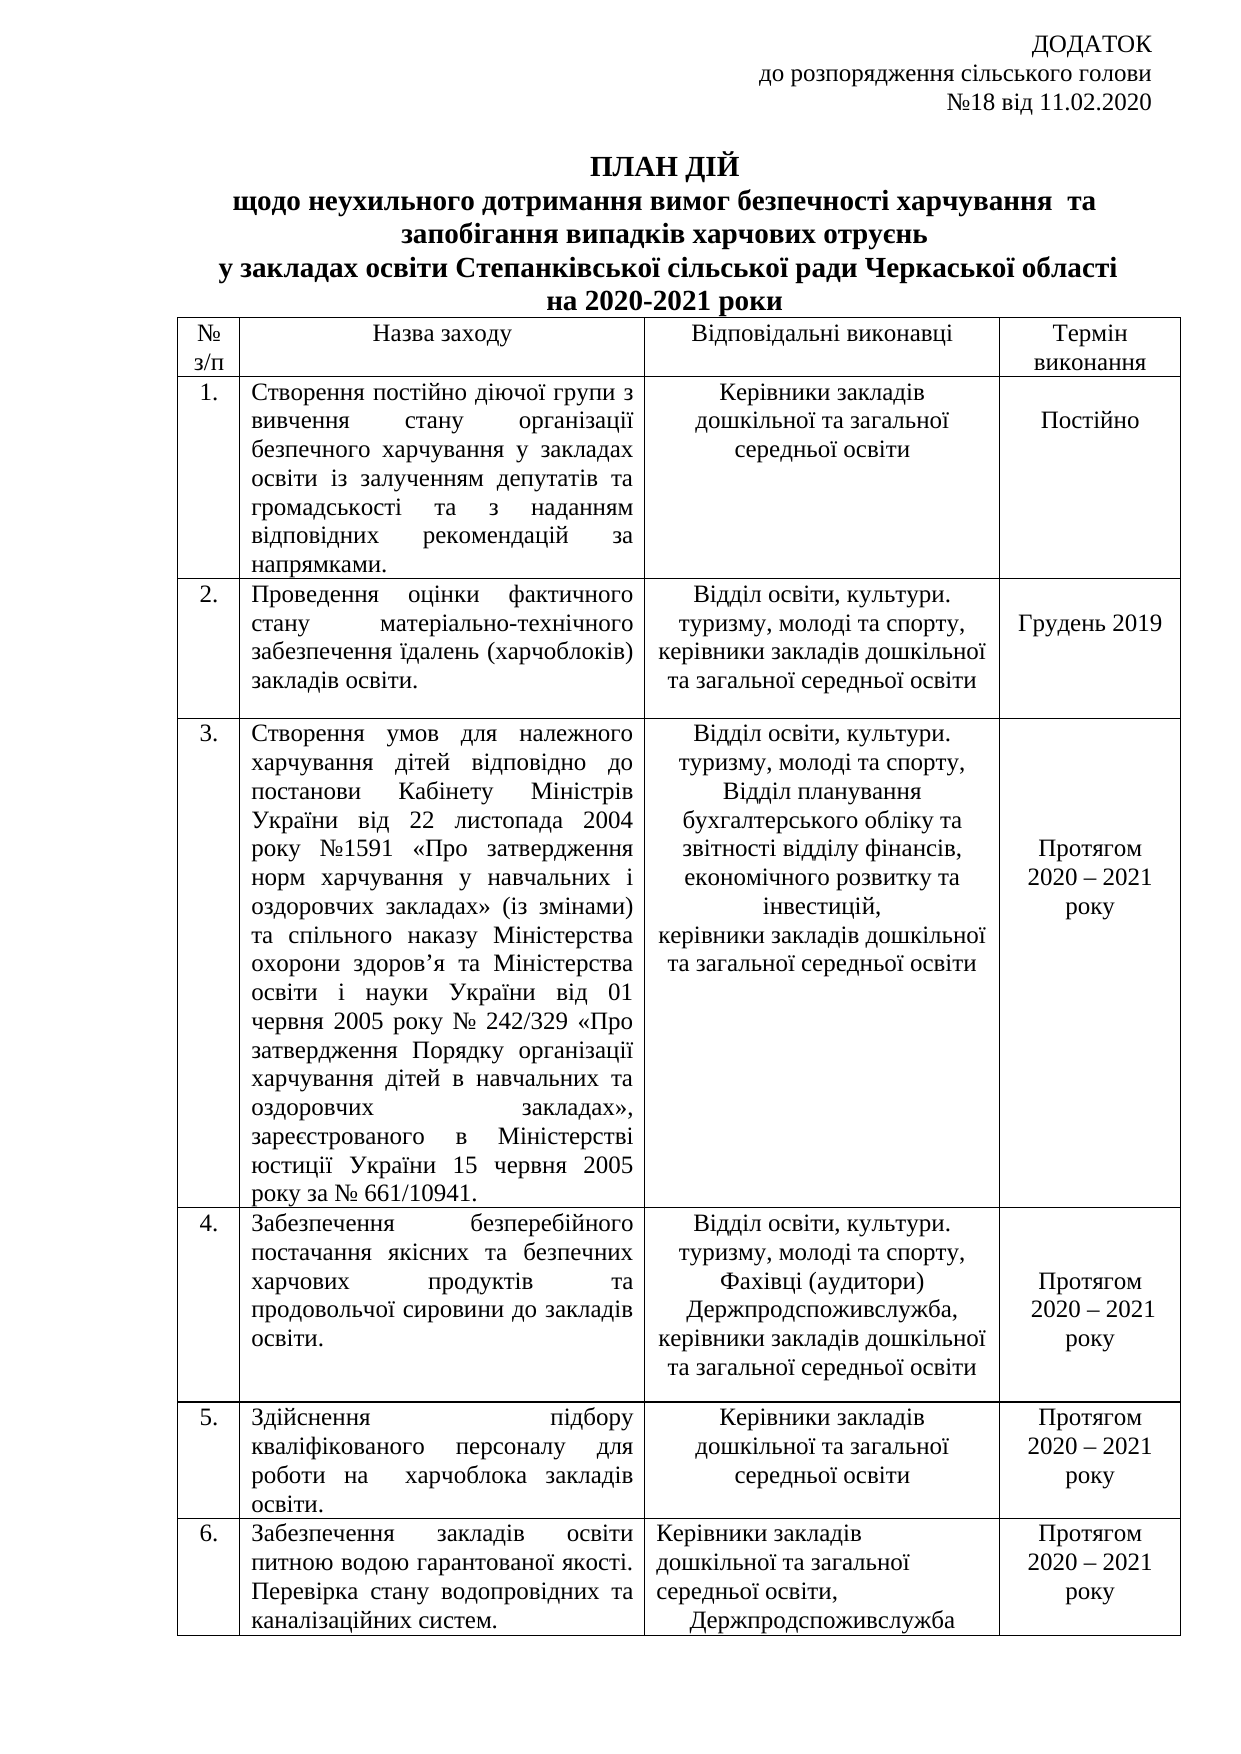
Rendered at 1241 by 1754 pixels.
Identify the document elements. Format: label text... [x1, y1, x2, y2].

table_cell Створення постійно діючої групи з вивчення стану організації безпечного харчування у закладах освіти із залученням депутатів та громадськості та з наданням відповідних рекомендацій за напрямками. [240, 377, 644, 578]
table_header № з/п [178, 318, 239, 376]
table_cell Забезпечення безперебійного постачання якісних та безпечних харчових продуктів та продовольчої сировини до закладів освіти. [240, 1208, 644, 1401]
text на 2020-2021 роки [177, 283, 1152, 317]
table_cell Протягом 2020 – 2021 року [1000, 719, 1180, 1207]
table_cell Відділ освіти, культури. туризму, молоді та спорту, керівники закладів дошкільної та загальної середньої освіти [645, 579, 999, 717]
text ПЛАН ДІЙ [177, 149, 1152, 183]
table_cell Відділ освіти, культури. туризму, молоді та спорту, Відділ планування бухгалтерського обліку та звітності відділу фінансів, економічного розвитку та інвестицій, керівники закладів дошкільної та загальної середньої освіти [645, 719, 999, 1207]
table_cell Протягом 2020 – 2021 року [1000, 1403, 1180, 1517]
table_header Термін виконання [1000, 318, 1180, 376]
table_cell Керівники закладів дошкільної та загальної середньої освіти [645, 377, 999, 578]
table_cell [645, 1519, 999, 1635]
text ДОДАТОК [177, 29, 1152, 58]
table_cell Проведення оцінки фактичного стану матеріально-технічного забезпечення їдалень (харчоблоків) закладів освіти. [240, 579, 644, 717]
table_cell 2. [178, 579, 239, 717]
table_cell 4. [178, 1208, 239, 1401]
table_cell 3. [178, 719, 239, 1207]
table_header Відповідальні виконавці [645, 318, 999, 376]
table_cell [1000, 1519, 1180, 1635]
table_cell Протягом 2020 – 2021 року [1000, 1208, 1180, 1401]
table_cell Постійно [1000, 377, 1180, 578]
text щодо неухильного дотримання вимог безпечності харчування та запобігання випадків харчових отруєнь [177, 183, 1152, 250]
table_cell Грудень 2019 [1000, 579, 1180, 717]
text у закладах освіти Степанківської сільської ради Черкаської області [177, 250, 1152, 283]
text до розпорядження сільського голови [177, 58, 1152, 87]
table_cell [240, 1519, 644, 1635]
table_cell Створення умов для належного харчування дітей відповідно до постанови Кабінету Міністрів України від 22 листопада 2004 року №1591 «Про затвердження норм харчування у навчальних і оздоровчих закладах» (із змінами) та спільного наказу Міністерства охорони здоров’я та Міністерства освіти і науки України від 01 червня 2005 року № 242/329 «Про затвердження Порядку організації харчування дітей в навчальних та оздоровчих закладах», зареєстрованого в Міністерстві юстиції України 15 червня 2005 року за № 661/10941. [240, 719, 644, 1207]
table_cell Здійснення підбору кваліфікованого персоналу для роботи на харчоблока закладів освіти. [240, 1403, 644, 1517]
table_cell 1. [178, 377, 239, 578]
table_header Назва заходу [240, 318, 644, 376]
table_cell 6. [178, 1519, 239, 1635]
table_cell Керівники закладів дошкільної та загальної середньої освіти [645, 1403, 999, 1517]
table_cell Відділ освіти, культури. туризму, молоді та спорту, Фахівці (аудитори) Держпродспоживслужба, керівники закладів дошкільної та загальної середньої освіти [645, 1208, 999, 1401]
text №18 від 11.02.2020 [177, 87, 1152, 116]
table_cell 5. [178, 1403, 239, 1517]
